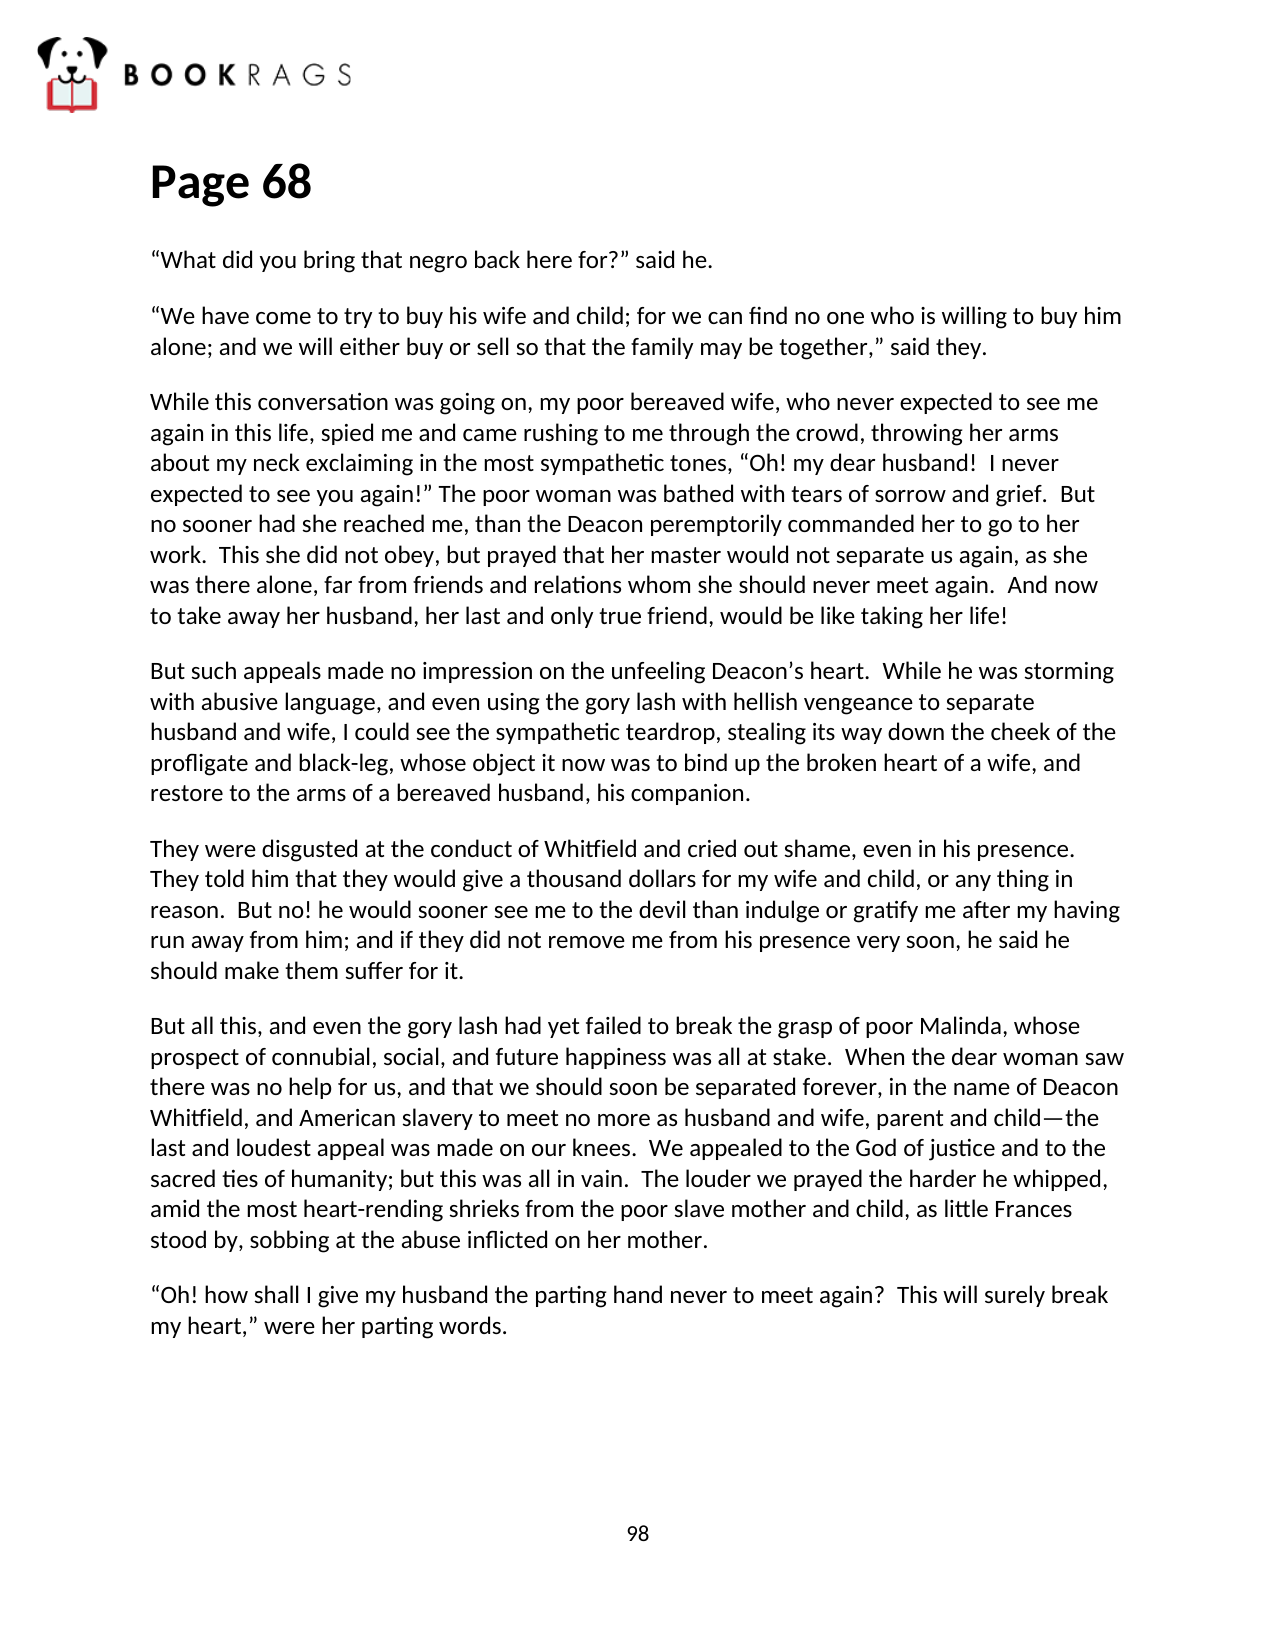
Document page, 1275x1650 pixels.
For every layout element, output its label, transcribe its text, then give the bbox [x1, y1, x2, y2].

text “What did you bring that negro back here for?” said he. [150, 244, 1125, 275]
text But such appeals made no impression on the unfeeling Deacon’s heart. While he was storming with abusive language, and even using the gory lash with hellish vengeance to separate husband and wife, I could see the sympathetic teardrop, stealing its way down the cheek of the profligate and black-leg, whose object it now was to bind up the broken heart of a wife, and restore to the arms of a bereaved husband, his companion. [150, 655, 1125, 808]
text “Oh! how shall I give my husband the parting hand never to meet again? This will surely break my heart,” were her parting words. [150, 1280, 1125, 1341]
picture [37, 37, 351, 113]
text They were disgusted at the conduct of Whitfield and cried out shame, even in his presence. They told him that they would give a thousand dollars for my wife and child, or any thing in reason. But no! he would sooner see me to the devil than indulge or gratify me after my having run away from him; and if they did not remove me from his presence very soon, he said he should make them suffer for it. [150, 833, 1125, 986]
text Page 68 [150, 150, 1125, 211]
text But all this, and even the gory lash had yet failed to break the grasp of poor Malinda, whose prospect of connubial, social, and future happiness was all at stake. When the dear woman saw there was no help for us, and that we should soon be separated forever, in the name of Deacon Whitfield, and American slavery to meet no more as husband and wife, parent and child—­the last and loudest appeal was made on our knees. We appealed to the God of justice and to the sacred ties of humanity; but this was all in vain. The louder we prayed the harder he whipped, amid the most heart-rending shrieks from the poor slave mother and child, as little Frances stood by, sobbing at the abuse inflicted on her mother. [150, 1011, 1125, 1255]
text While this conversation was going on, my poor bereaved wife, who never expected to see me again in this life, spied me and came rushing to me through the crowd, throwing her arms about my neck exclaiming in the most sympathetic tones, “Oh! my dear husband! I never expected to see you again!” The poor woman was bathed with tears of sorrow and grief. But no sooner had she reached me, than the Deacon peremptorily commanded her to go to her work. This she did not obey, but prayed that her master would not separate us again, as she was there alone, far from friends and relations whom she should never meet again. And now to take away her husband, her last and only true friend, would be like taking her life! [150, 386, 1125, 630]
text “We have come to try to buy his wife and child; for we can find no one who is willing to buy him alone; and we will either buy or sell so that the family may be together,” said they. [150, 300, 1125, 361]
